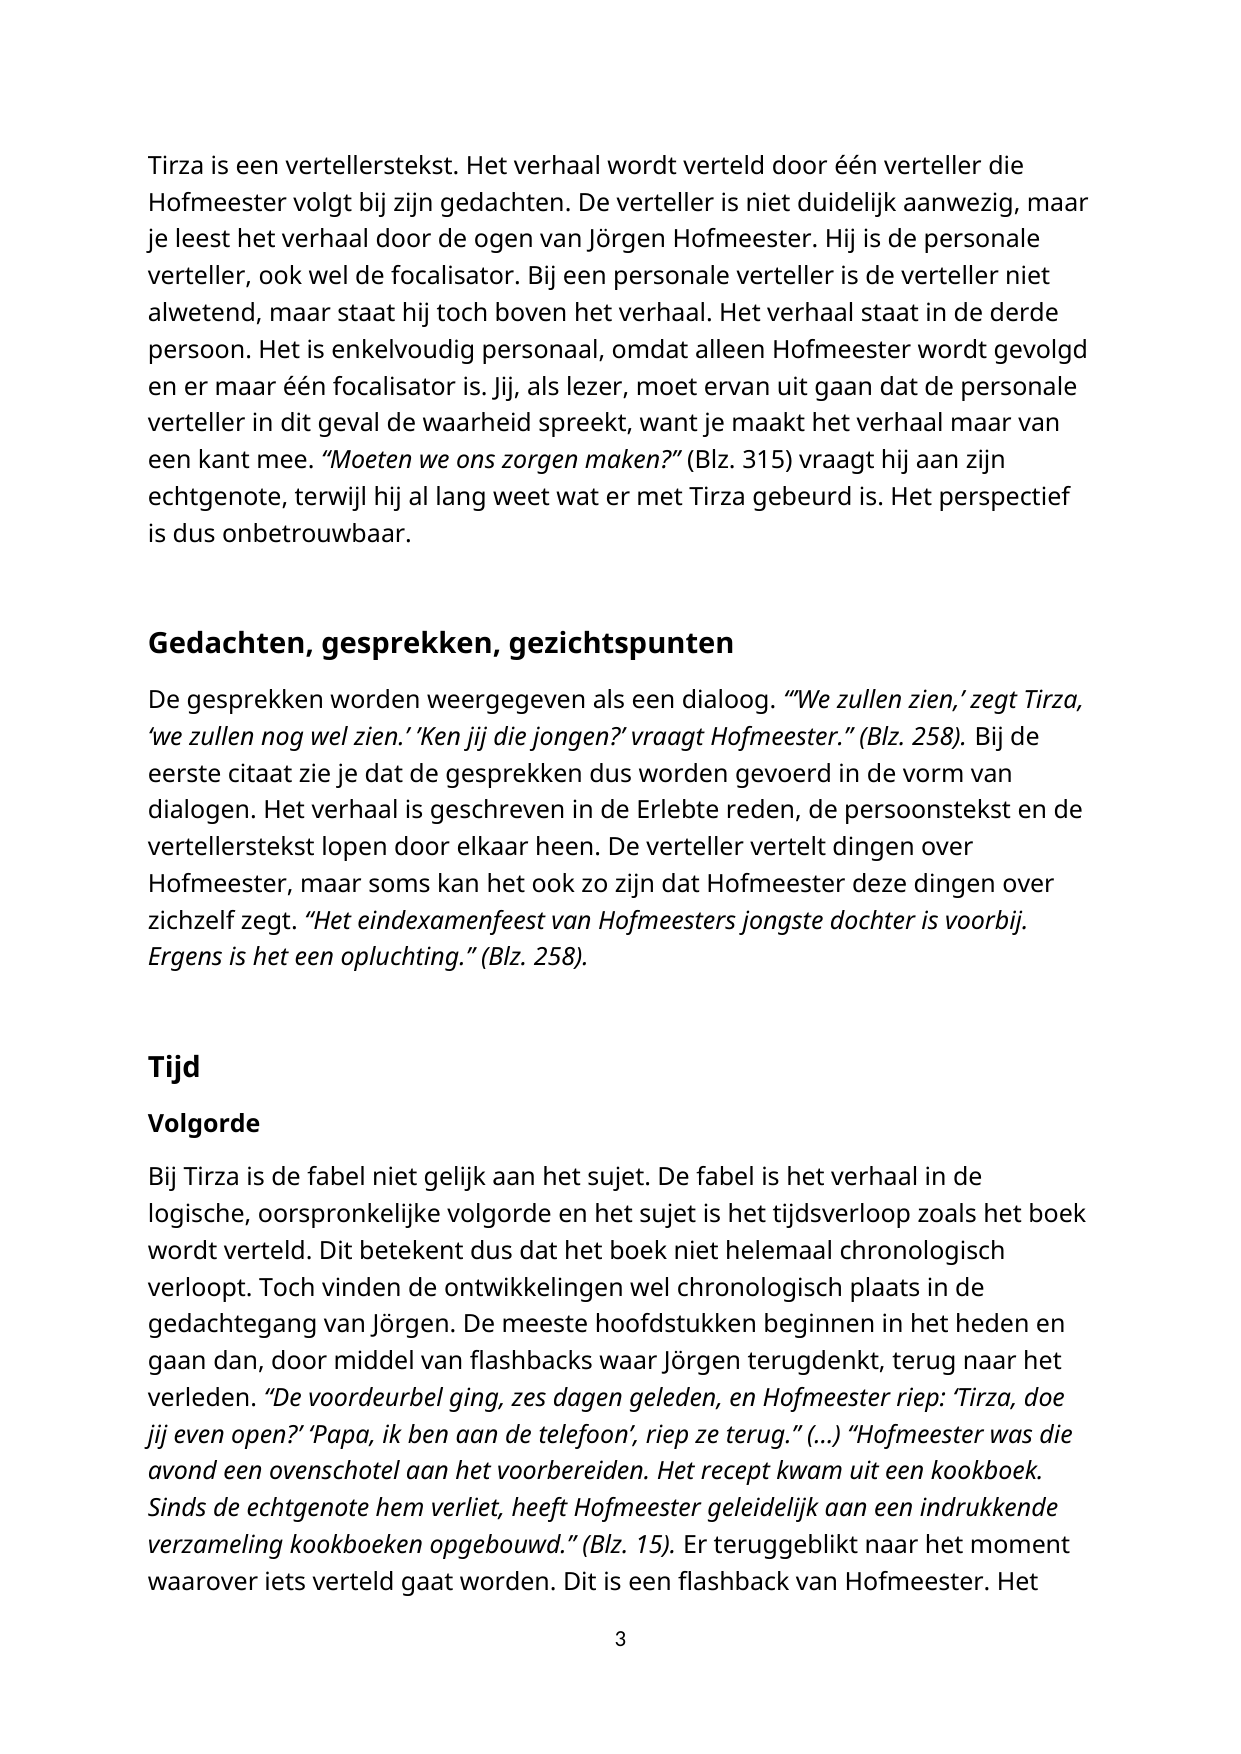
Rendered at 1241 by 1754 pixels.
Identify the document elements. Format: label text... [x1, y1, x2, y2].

text Tijd [148, 1046, 1093, 1086]
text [148, 1159, 1093, 1597]
text Volgorde [148, 1105, 1093, 1139]
text Tirza is een vertellerstekst. Het verhaal wordt verteld door één verteller die Hofmeester volgt bij zijn gedachten. De verteller is niet duidelijk aanwezig, maar je leest het verhaal door de ogen van Jörgen Hofmeester. Hij is de personale verteller, ook wel de focalisator. Bij een personale verteller is de verteller niet alwetend, maar staat hij toch boven het verhaal. Het verhaal staat in de derde persoon. Het is enkelvoudig personaal, omdat alleen Hofmeester wordt gevolgd en er maar één focalisator is. Jij, als lezer, moet ervan uit gaan dat de personale verteller in dit geval de waarheid spreekt, want je maakt het verhaal maar van een kant mee. “Moeten we ons zorgen maken?” (Blz. 315) vraagt hij aan zijn echtgenote, terwijl hij al lang weet wat er met Tirza gebeurd is. Het perspectief is dus onbetrouwbaar. [148, 148, 1093, 549]
text De gesprekken worden weergegeven als een dialoog. “’We zullen zien,’ zegt Tirza, ‘we zullen nog wel zien.’ ’Ken jij die jongen?’ vraagt Hofmeester.” (Blz. 258). Bij de eerste citaat zie je dat de gesprekken dus worden gevoerd in de vorm van dialogen. Het verhaal is geschreven in de Erlebte reden, de persoonstekst en de vertellerstekst lopen door elkaar heen. De verteller vertelt dingen over Hofmeester, maar soms kan het ook zo zijn dat Hofmeester deze dingen over zichzelf zegt. “Het eindexamenfeest van Hofmeesters jongste dochter is voorbij. Ergens is het een opluchting.” (Blz. 258). [148, 682, 1093, 973]
text Gedachten, gesprekken, gezichtspunten [148, 622, 1093, 662]
